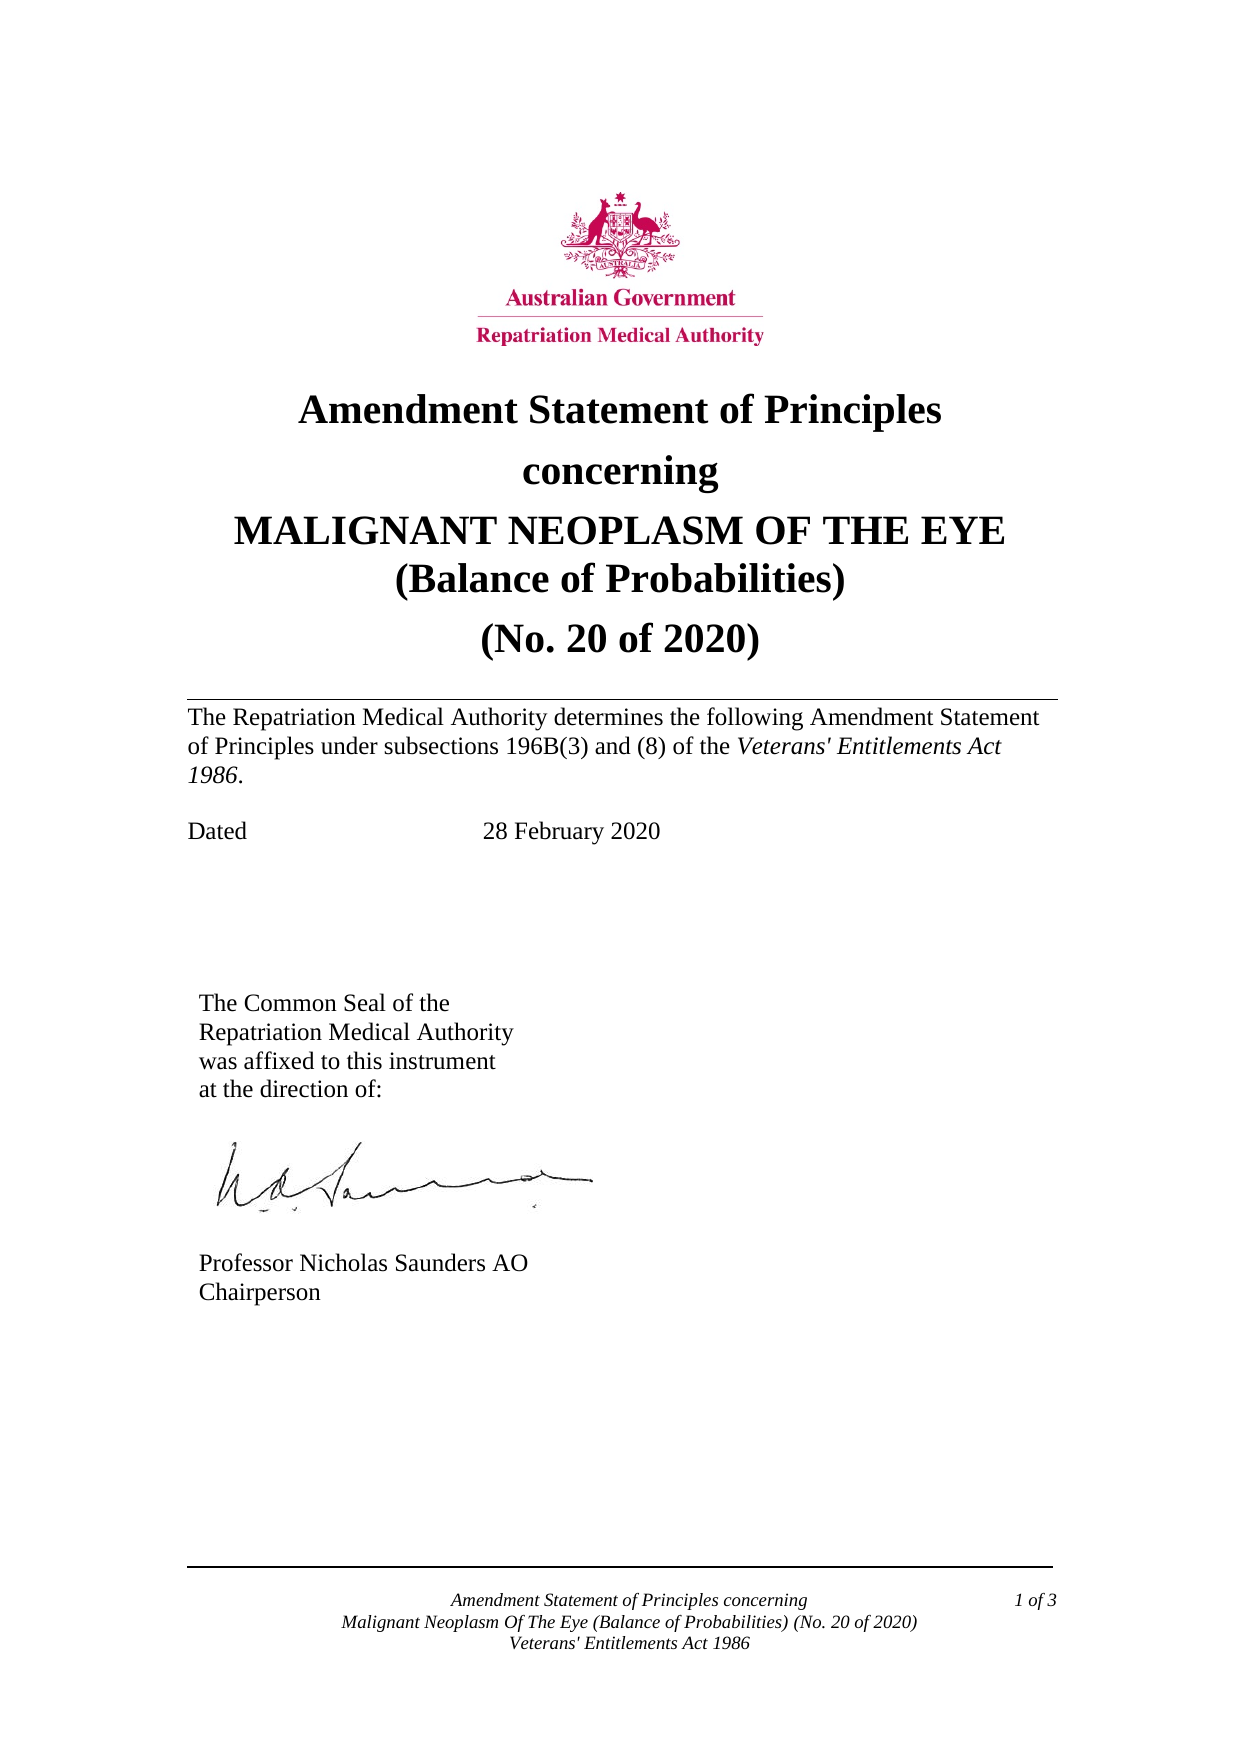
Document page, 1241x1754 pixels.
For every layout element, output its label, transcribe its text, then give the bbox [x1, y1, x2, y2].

table_header The Common Seal of the Repatriation Medical Authority was affixed to this instrument at the direction of: [187, 988, 616, 1132]
text Amendment Statement of Principles [187, 385, 1053, 433]
text Dated 28 February 2020 [187, 816, 1053, 844]
text MALIGNANT NEOPLASM OF THE EYE (Balance of Probabilities) [187, 506, 1053, 601]
text The Repatriation Medical Authority determines the following Amendment Statement of Principles under subsections 196B(3) and (8) of the Veterans' Entitlements Act 1986. [187, 700, 1058, 789]
table_cell Professor Nicholas Saunders AO Chairperson [187, 1132, 616, 1333]
picture [476, 192, 764, 346]
text concerning [187, 445, 1053, 493]
text (No. 20 of 2020) [187, 614, 1053, 662]
